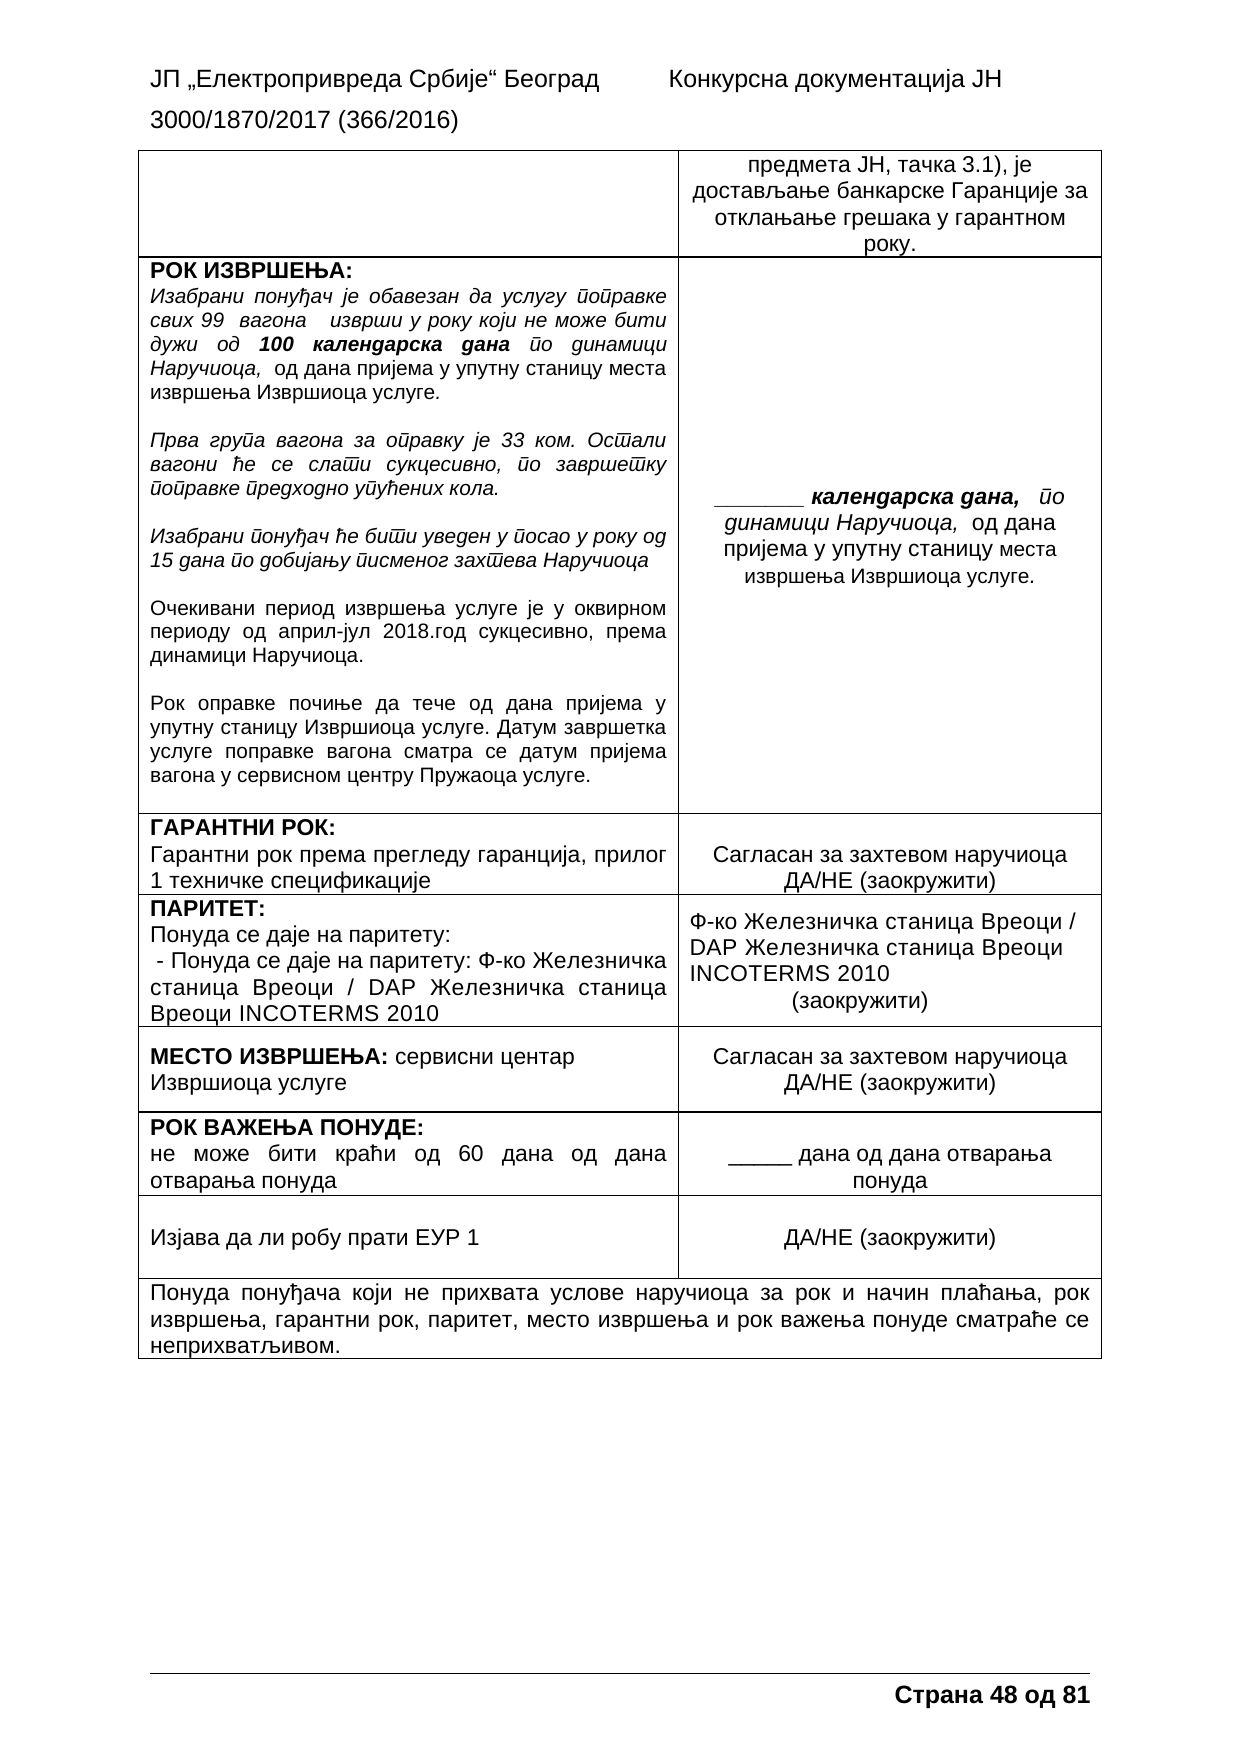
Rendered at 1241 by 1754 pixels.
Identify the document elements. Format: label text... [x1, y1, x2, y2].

table_cell Сагласан за захтевом наручиоца ДА/НЕ (заокружити) [679, 814, 1101, 893]
table_cell МЕСТО ИЗВРШЕЊА: сервисни центар Извршиоца услуге [139, 1027, 678, 1111]
table_cell ПАРИТЕТ: Понуда се даје на паритету: - Понуда се даје на паритету: Ф-ко Железничка станица Вреоци / DAP Железничка станица Вреоци INCOTERMS 2010 [139, 895, 678, 1026]
table_cell РОК ИЗВРШЕЊА: Изабрани понуђач је обавезан да услугу поправке свих 99 вагона изврши у року који не може бити дужи од 100 календарска дана по динамици Наручиоца, од дана пријема у упутну станицу места извршења Извршиоца услуге. Прва група вагона за оправку је 33 ком. Остали вагони ће се слати сукцесивно, по завршетку поправке предходно упућених кола. Изабрани понуђач ће бити уведен у посао у року од 15 дана по добијању писменог захтева Наручиоца Очекивани период извршења услуге је у оквирном периоду од април-јул 2018.год сукцесивно, према динамици Наручиоца. Рок оправке почиње да тече од дана пријема у упутну станицу Извршиоца услуге. Датум завршетка услуге поправке вагона сматра се датум пријема вагона у сервисном центру Пружаоца услуге. [139, 258, 678, 813]
table_cell Сагласан за захтевом наручиоца ДА/НЕ (заокружити) [679, 1027, 1101, 1111]
table_cell Ф-ко Железничка станица Вреоци / DAP Железничка станица Вреоци INCOTERMS 2010 (заокружити) [679, 895, 1101, 1026]
table_cell ДА/НЕ (заокружити) [679, 1196, 1101, 1278]
table_cell _____ дана од дана отварања понуда [679, 1113, 1101, 1195]
table_cell ГАРАНТНИ РОК: Гарантни рок према прегледу гаранција, прилог 1 техничке спецификације [139, 814, 678, 893]
table_cell _______ календарска дана, по динамици Наручиоца, од дана пријема у упутну станицу места извршења Извршиоца услуге. [679, 258, 1101, 813]
table_cell Изјава да ли робу прати ЕУР 1 [139, 1196, 678, 1278]
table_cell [139, 151, 678, 256]
table_cell РОК ВАЖЕЊА ПОНУДЕ: не може бити краћи од 60 дана од дана отварања понуда [139, 1113, 678, 1195]
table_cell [679, 151, 1101, 256]
table_cell Понуда понуђача који не прихвата услове наручиоца за рок и начин плаћања, рок извршења, гарантни рок, паритет, место извршења и рок важења понуде сматраће се неприхватљивом. [139, 1279, 1101, 1358]
